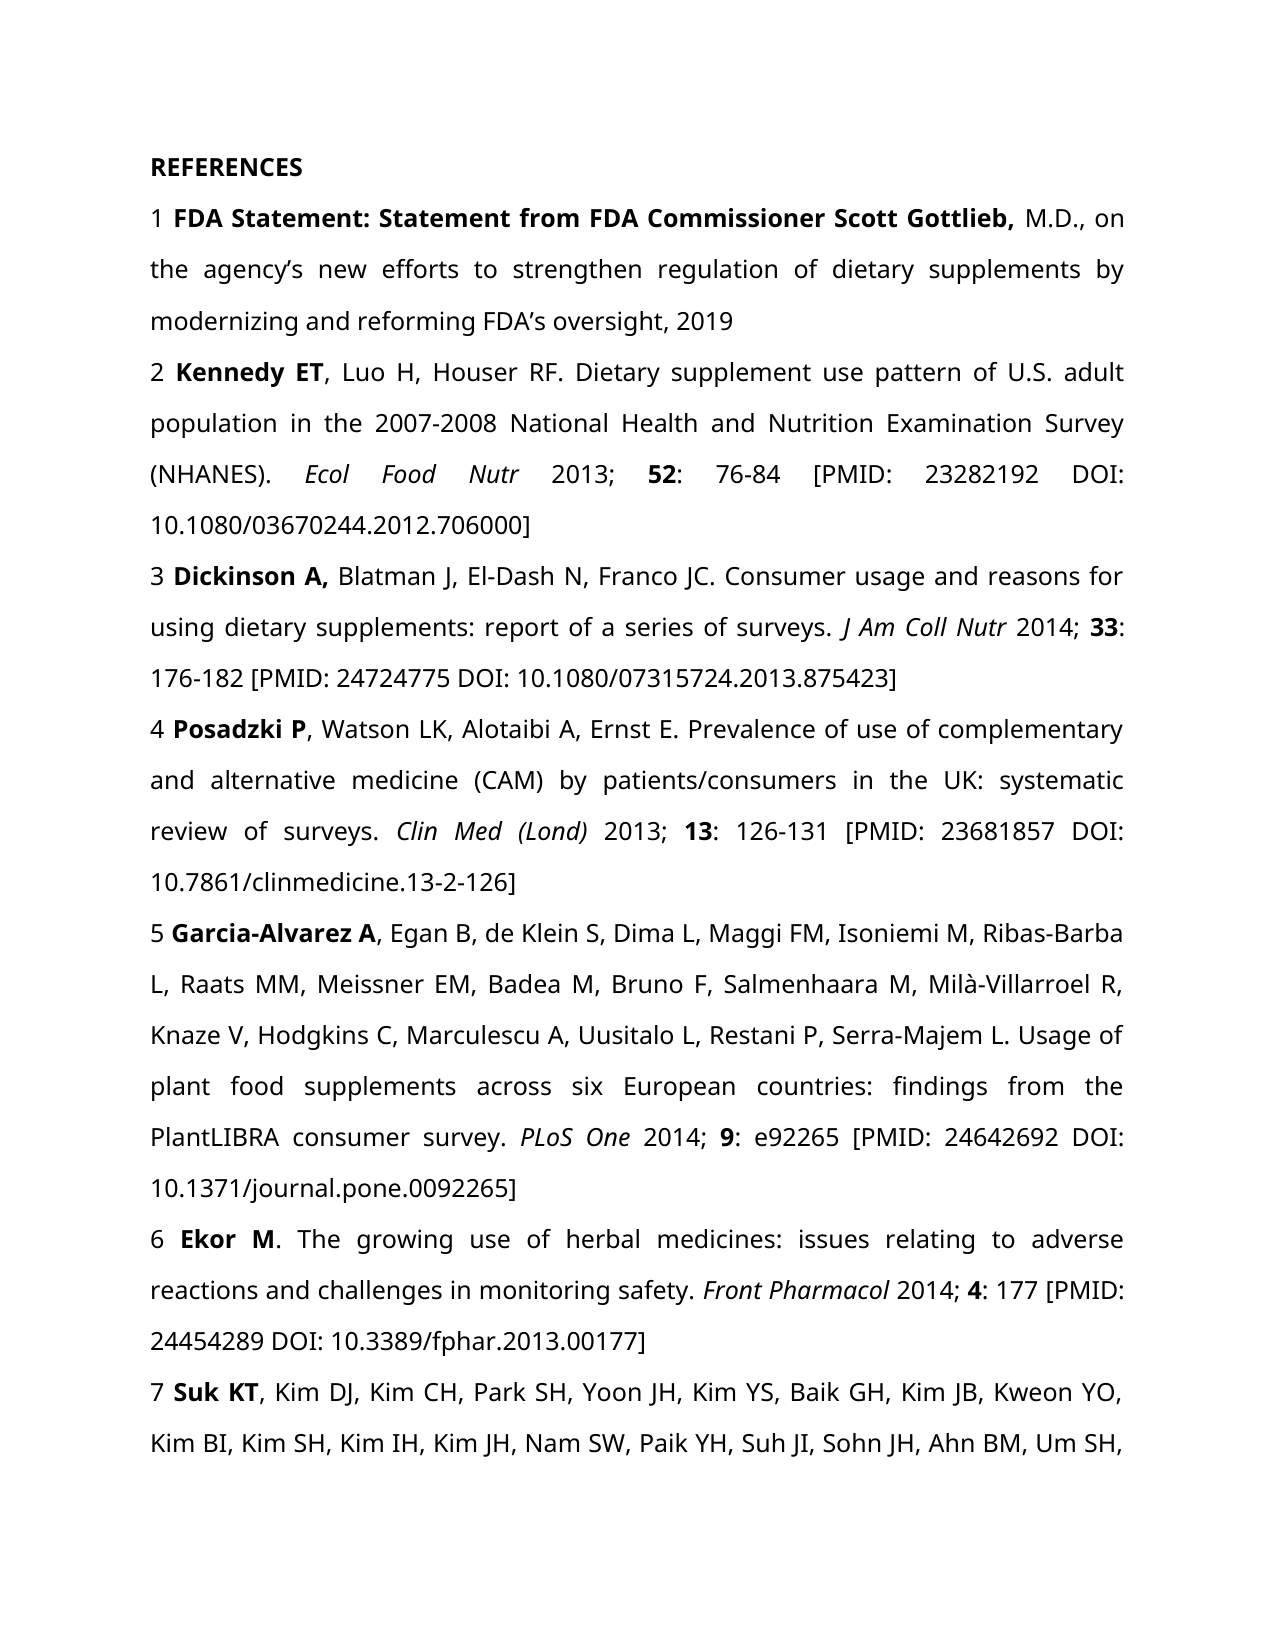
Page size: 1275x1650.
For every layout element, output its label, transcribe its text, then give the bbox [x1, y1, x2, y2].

text REFERENCES [150, 150, 1125, 184]
text 2 Kennedy ET, Luo H, Houser RF. Dietary supplement use pattern of U.S. adult population in the 2007-2008 National Health and Nutrition Examination Survey (NHANES). Ecol Food Nutr 2013; 52: 76-84 [PMID: 23282192 DOI: 10.1080/03670244.2012.706000] [150, 354, 1125, 541]
text 4 Posadzki P, Watson LK, Alotaibi A, Ernst E. Prevalence of use of complementary and alternative medicine (CAM) by patients/consumers in the UK: systematic review of surveys. Clin Med (Lond) 2013; 13: 126-131 [PMID: 23681857 DOI: 10.7861/clinmedicine.13-2-126] [150, 711, 1125, 899]
text 3 Dickinson A, Blatman J, El-Dash N, Franco JC. Consumer usage and reasons for using dietary supplements: report of a series of surveys. J Am Coll Nutr 2014; 33: 176-182 [PMID: 24724775 DOI: 10.1080/07315724.2013.875423] [150, 558, 1125, 694]
text 1 FDA Statement: Statement from FDA Commissioner Scott Gottlieb, M.D., on the agency’s new efforts to strengthen regulation of dietary supplements by modernizing and reforming FDA’s oversight, 2019 [150, 201, 1125, 337]
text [150, 1375, 1125, 1460]
text 6 Ekor M. The growing use of herbal medicines: issues relating to adverse reactions and challenges in monitoring safety. Front Pharmacol 2014; 4: 177 [PMID: 24454289 DOI: 10.3389/fphar.2013.00177] [150, 1222, 1125, 1358]
text 5 Garcia-Alvarez A, Egan B, de Klein S, Dima L, Maggi FM, Isoniemi M, Ribas-Barba L, Raats MM, Meissner EM, Badea M, Bruno F, Salmenhaara M, Milà-Villarroel R, Knaze V, Hodgkins C, Marculescu A, Uusitalo L, Restani P, Serra-Majem L. Usage of plant food supplements across six European countries: findings from the PlantLIBRA consumer survey. PLoS One 2014; 9: e92265 [PMID: 24642692 DOI: 10.1371/journal.pone.0092265] [150, 916, 1125, 1205]
